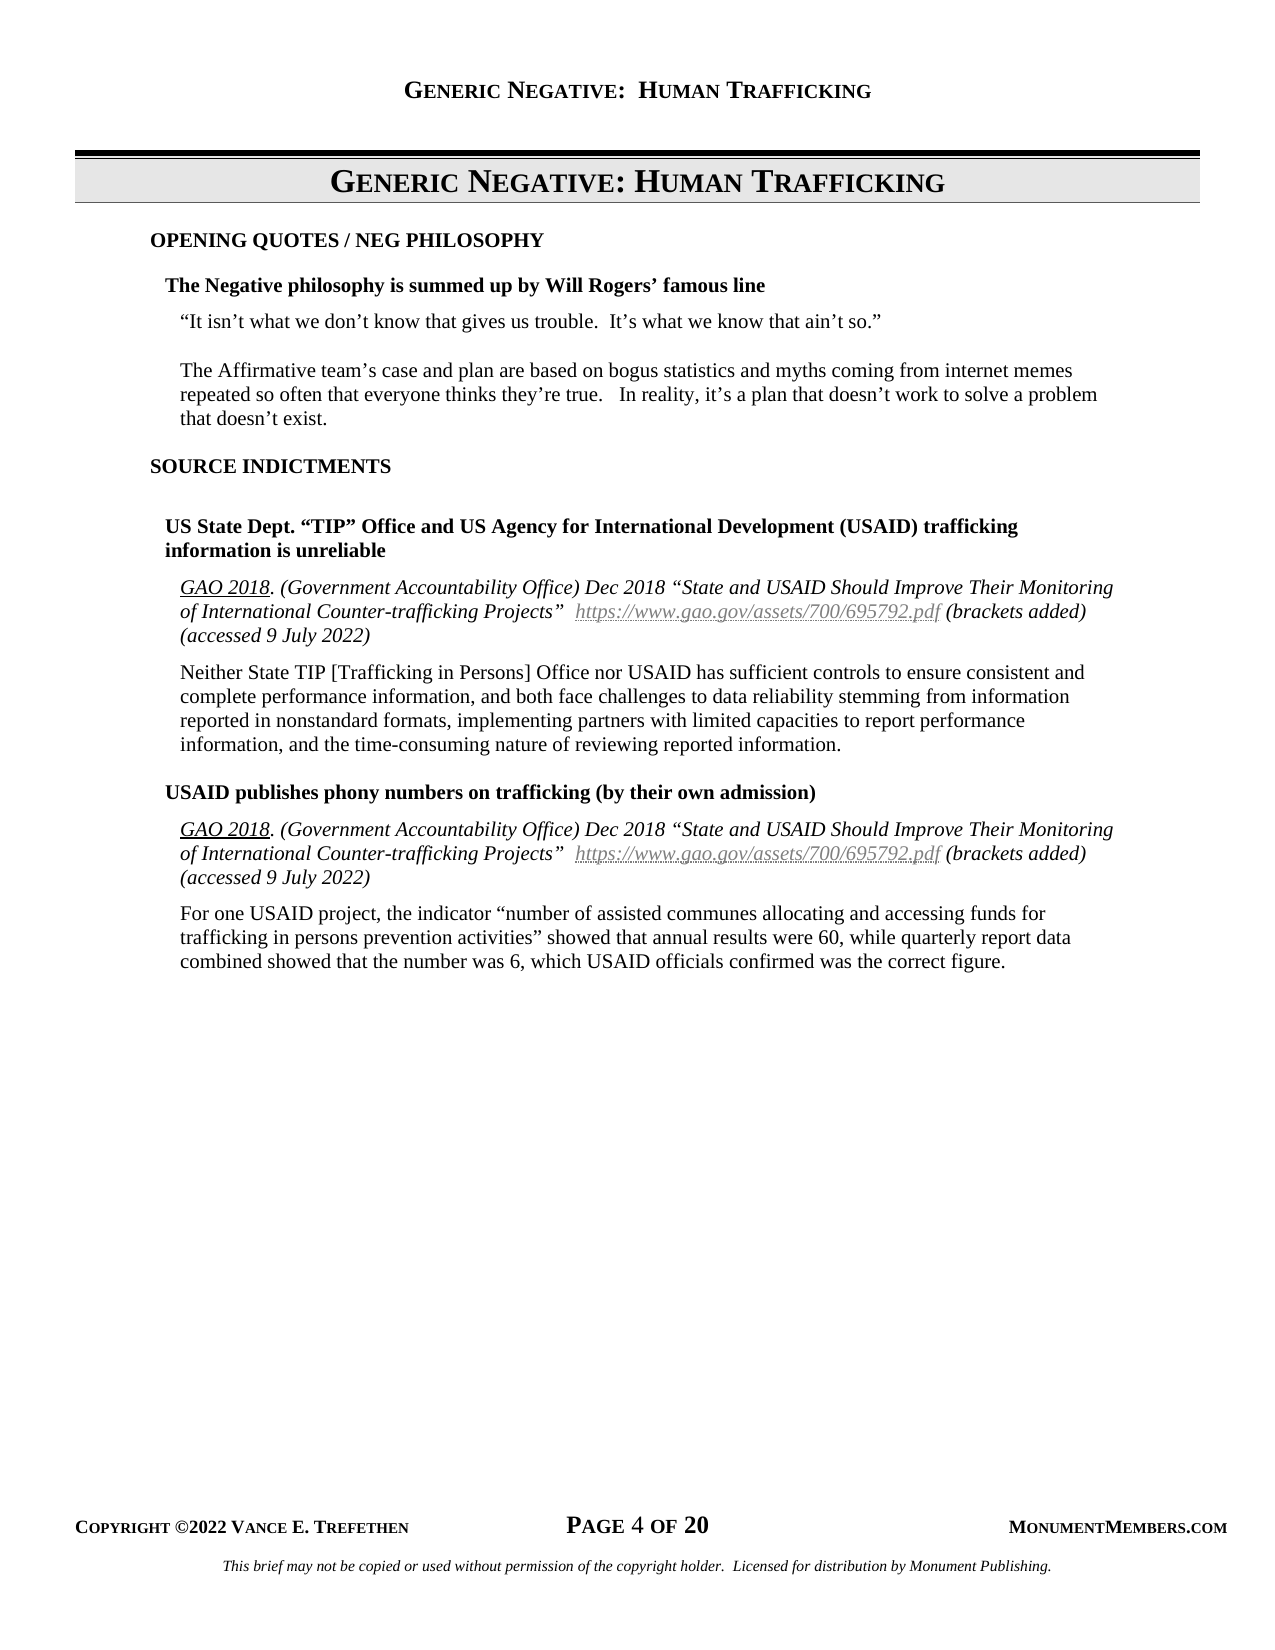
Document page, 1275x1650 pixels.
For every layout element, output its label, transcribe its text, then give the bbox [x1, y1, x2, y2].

title Generic Negative: Human Trafficking [75, 159, 1200, 202]
text The Negative philosophy is summed up by Will Rogers’ famous line [165, 273, 1125, 297]
text US State Dept. “TIP” Office and US Agency for International Development (USAID) trafficking information is unreliable [165, 514, 1125, 562]
text SOURCE INDICTMENTS [150, 454, 1125, 478]
text GAO 2018. (Government Accountability Office) Dec 2018 “State and USAID Should Improve Their Monitoring of International Counter-trafficking Projects” https://www.gao.gov/assets/700/695792.pdf (brackets added)(accessed 9 July 2022) [180, 575, 1125, 647]
text “It isn’t what we don’t know that gives us trouble. It’s what we know that ain’t so.” The Affirmative team’s case and plan are based on bogus statistics and myths coming from internet memes repeated so often that everyone thinks they’re true. In reality, it’s a plan that doesn’t work to solve a problem that doesn’t exist. [180, 309, 1125, 430]
text For one USAID project, the indicator “number of assisted communes allocating and accessing funds for trafficking in persons prevention activities” showed that annual results were 60, while quarterly report data combined showed that the number was 6, which USAID officials confirmed was the correct figure. [180, 901, 1125, 973]
text Neither State TIP [Trafficking in Persons] Office nor USAID has sufficient controls to ensure consistent and complete performance information, and both face challenges to data reliability stemming from information reported in nonstandard formats, implementing partners with limited capacities to report performance information, and the time-consuming nature of reviewing reported information. [180, 660, 1125, 756]
text GAO 2018. (Government Accountability Office) Dec 2018 “State and USAID Should Improve Their Monitoring of International Counter-trafficking Projects” https://www.gao.gov/assets/700/695792.pdf (brackets added)(accessed 9 July 2022) [180, 817, 1125, 889]
text USAID publishes phony numbers on trafficking (by their own admission) [165, 780, 1125, 804]
text OPENING QUOTES / NEG PHILOSOPHY [150, 228, 1125, 252]
